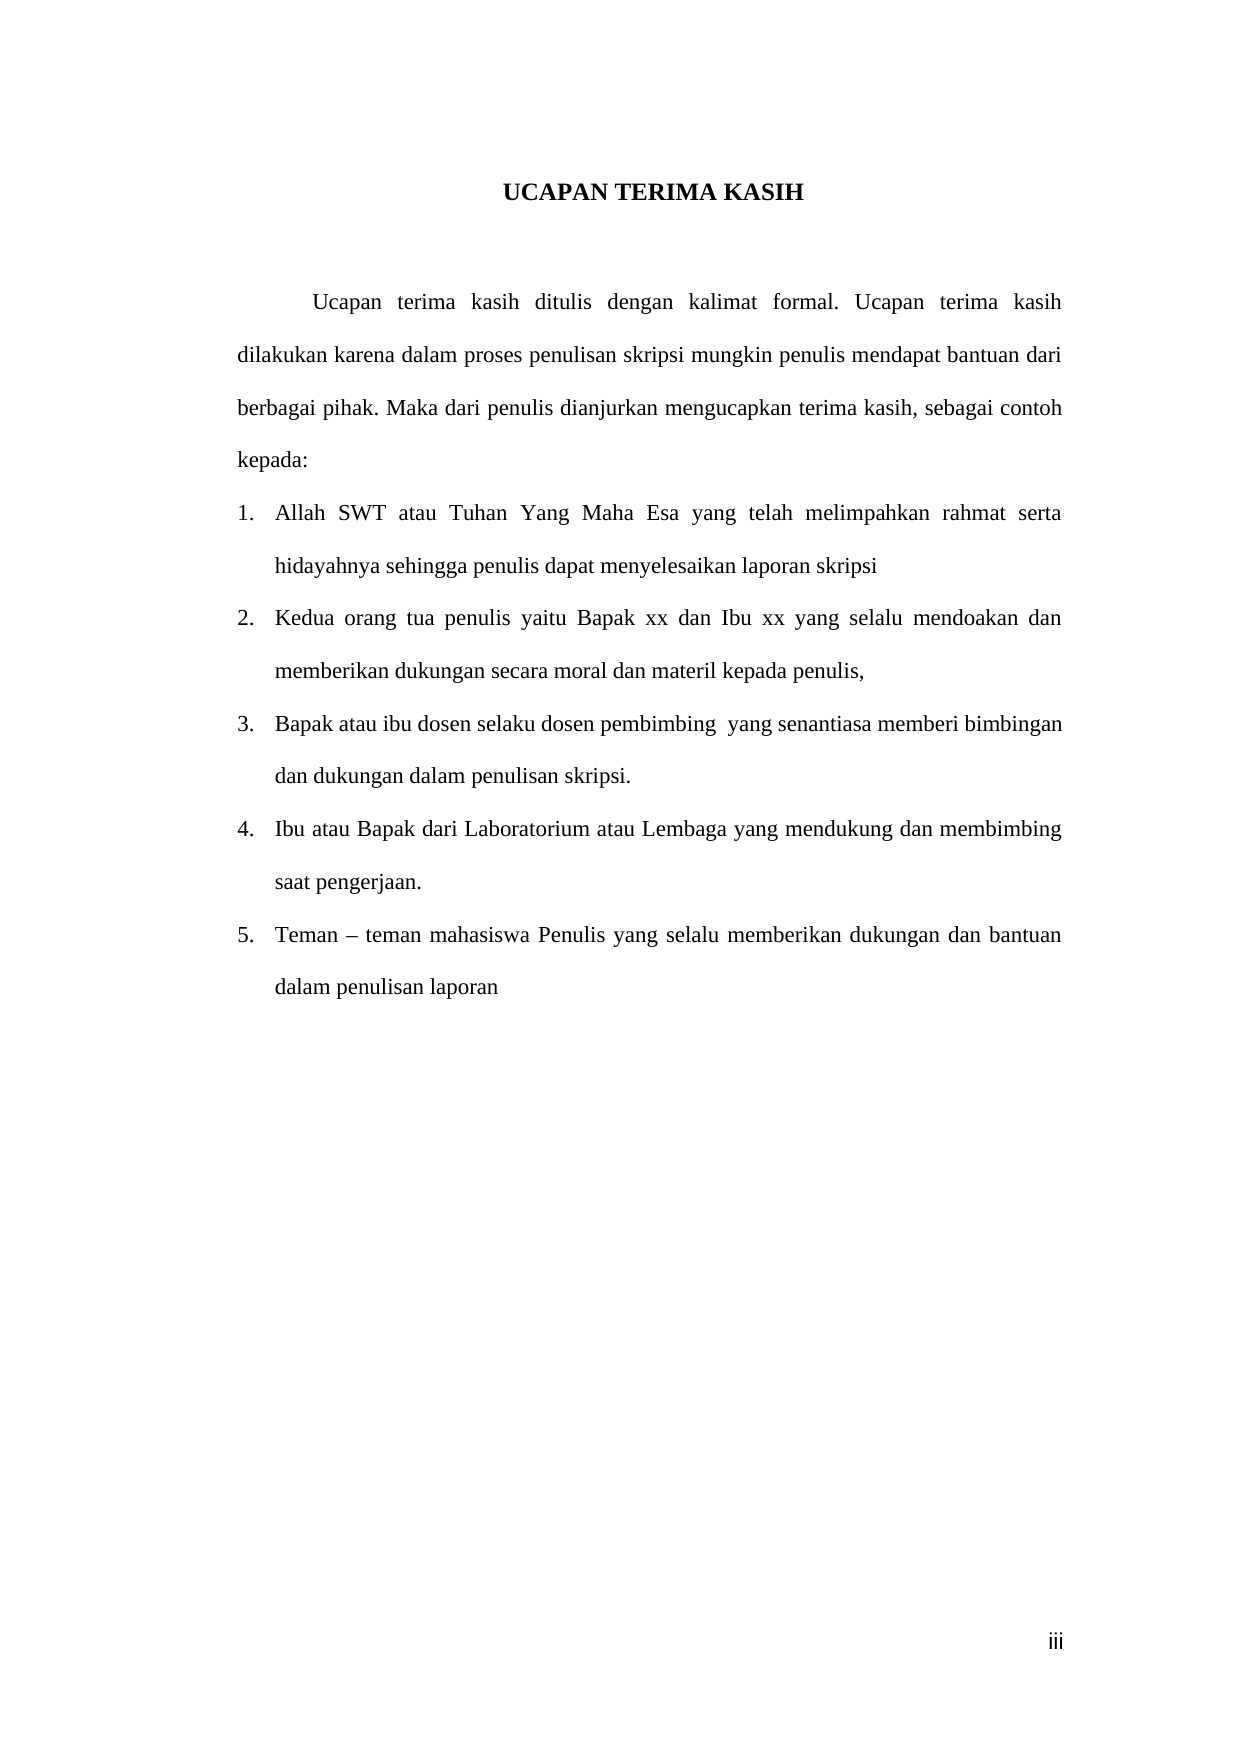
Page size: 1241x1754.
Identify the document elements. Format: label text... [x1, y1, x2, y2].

list Kedua orang tua penulis yaitu Bapak xx dan Ibu xx yang selalu mendoakan dan memberikan dukungan secara moral dan materil kepada penulis, [237, 604, 1063, 683]
list Bapak atau ibu dosen selaku dosen pembimbing yang senantiasa memberi bimbingan dan dukungan dalam penulisan skripsi. [237, 710, 1063, 789]
list Teman – teman mahasiswa Penulis yang selalu memberikan dukungan dan bantuan dalam penulisan laporan [237, 921, 1063, 1000]
text Ucapan terima kasih ditulis dengan kalimat formal. Ucapan terima kasih dilakukan karena dalam proses penulisan skripsi mungkin penulis mendapat bantuan dari berbagai pihak. Maka dari penulis dianjurkan mengucapkan terima kasih, sebagai contoh kepada: [237, 288, 1063, 473]
list Allah SWT atau Tuhan Yang Maha Esa yang telah melimpahkan rahmat serta hidayahnya sehingga penulis dapat menyelesaikan laporan skripsi [237, 499, 1063, 578]
list Ibu atau Bapak dari Laboratorium atau Lembaga yang mendukung dan membimbing saat pengerjaan. [237, 815, 1063, 894]
subtitle UCAPAN TERIMA KASIH [237, 177, 1063, 206]
